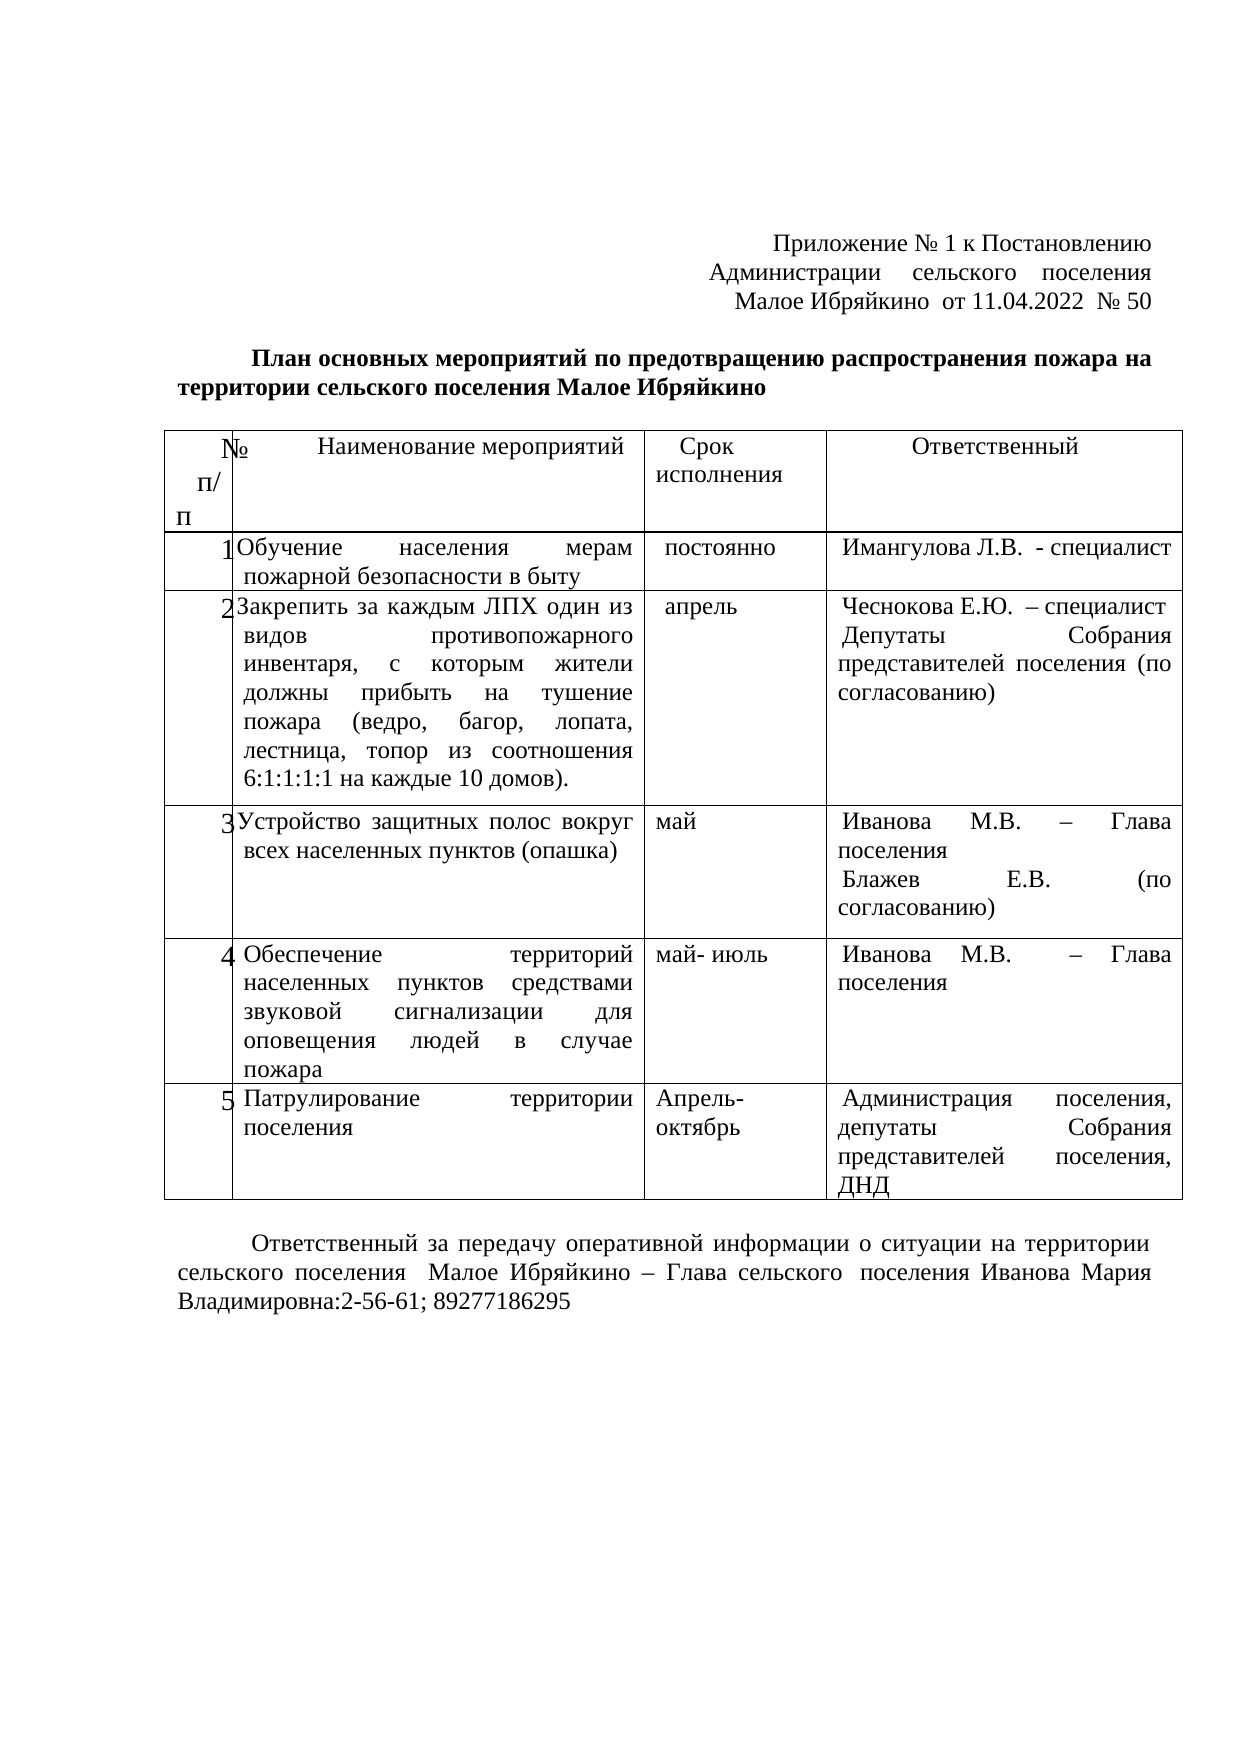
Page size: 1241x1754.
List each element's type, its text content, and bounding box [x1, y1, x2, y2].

text Ответственный за передачу оперативной информации о ситуации на территории сельского поселения Малое Ибряйкино – Глава сельского поселения Иванова Мария Владимировна:2-56-61; 89277186295 [177, 1228, 1152, 1314]
table_cell 3 [165, 806, 232, 938]
table_cell Патрулирование территории поселения [233, 1084, 644, 1198]
table_cell Иванова М.В. – Глава поселения [827, 939, 1182, 1082]
table_cell 2 [165, 591, 232, 805]
table_cell Администрация поселения, депутаты Собрания представителей поселения, ДНД [827, 1084, 1182, 1198]
table_header Срок исполнения [645, 431, 826, 531]
table_cell Устройство защитных полос вокруг всех населенных пунктов (опашка) [233, 806, 644, 938]
table_header Наименование мероприятий [233, 431, 644, 531]
table_cell апрель [645, 591, 826, 805]
table_header № п/п [165, 431, 232, 531]
table_cell Закрепить за каждым ЛПХ один из видов противопожарного инвентаря, с которым жители должны прибыть на тушение пожара (ведро, багор, лопата, лестница, топор из соотношения 6:1:1:1:1 на каждые 10 домов). [233, 591, 644, 805]
table_cell Обучение населения мерам пожарной безопасности в быту [233, 533, 644, 590]
table_cell 4 [165, 939, 232, 1082]
table_header Ответственный [827, 431, 1182, 531]
table_cell Имангулова Л.В. - специалист [827, 533, 1182, 590]
table_cell Апрель-октябрь [645, 1084, 826, 1198]
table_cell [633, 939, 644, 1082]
table_cell май [645, 806, 826, 938]
table_cell Иванова М.В. – Глава поселения Блажев Е.В. (по согласованию) [827, 806, 1182, 938]
table_cell Чеснокова Е.Ю. – специалист Депутаты Собрания представителей поселения (по согласованию) [827, 591, 1182, 805]
text Приложение № 1 к Постановлению [177, 228, 1152, 257]
table_cell постоянно [645, 533, 826, 590]
text Администрации сельского поселения [177, 257, 1152, 286]
table_cell 1 [165, 533, 232, 590]
table_cell май- июль [645, 939, 826, 1082]
table_cell 5 [165, 1084, 232, 1198]
text Малое Ибряйкино от 11.04.2022 № 50 [177, 286, 1152, 315]
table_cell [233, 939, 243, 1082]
text План основных мероприятий по предотвращению распространения пожара на территории сельского поселения Малое Ибряйкино [177, 343, 1152, 401]
